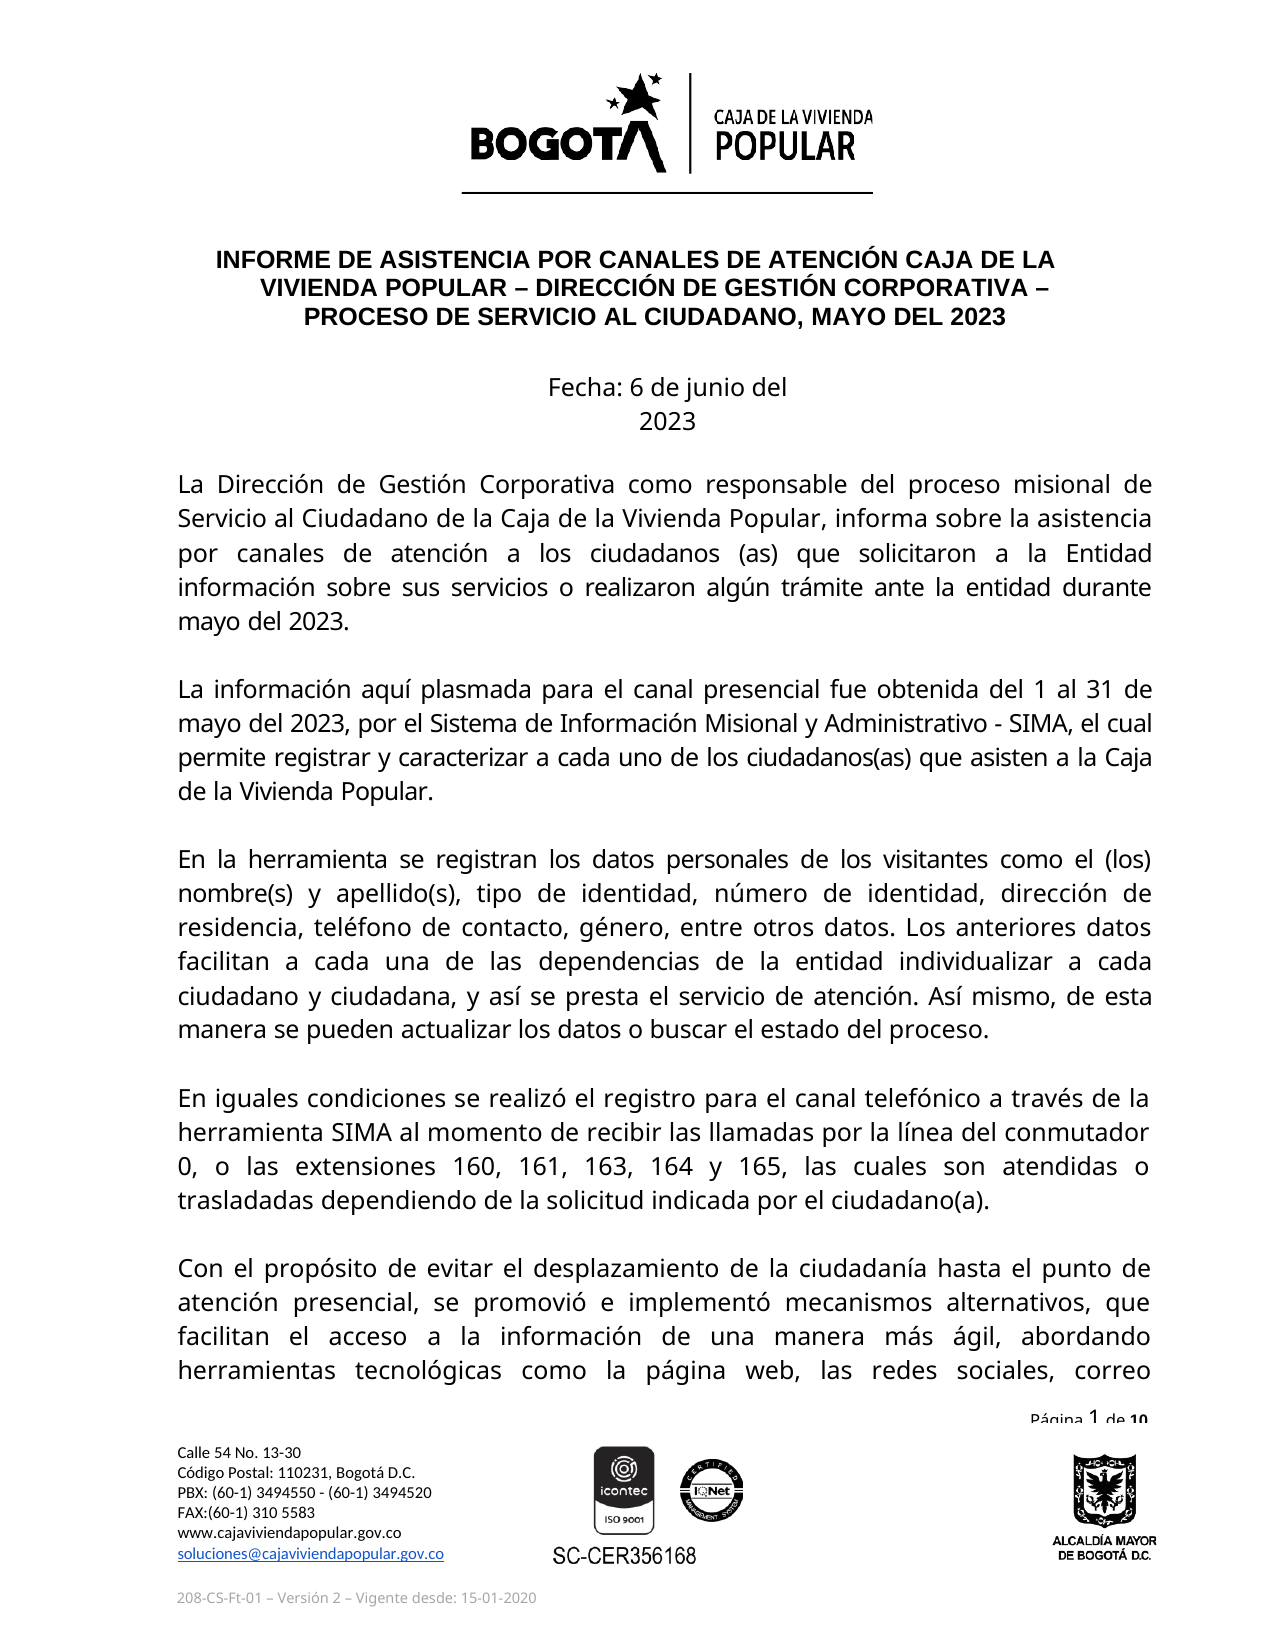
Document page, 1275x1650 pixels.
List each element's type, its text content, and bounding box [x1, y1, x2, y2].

text PROCESO DE SERVICIO AL CIUDADANO, MAYO DEL 2023 [303, 302, 1223, 331]
picture [461, 73, 873, 194]
picture [1052, 1454, 1157, 1560]
text En la herramienta se registran los datos personales de los visitantes como el (los) nombre(s) y apellido(s), tipo de identidad, número de identidad, dirección de residencia, teléfono de contacto, género, entre otros datos. Los anteriores datos facilitan a cada una de las dependencias de la entidad individualizar a cada ciudadano y ciudadana, y así se presta el servicio de atención. Así mismo, de esta manera se pueden actualizar los datos o buscar el estado del proceso. [177, 842, 1153, 1046]
picture [553, 1446, 743, 1564]
text La Dirección de Gestión Corporativa como responsable del proceso misional de Servicio al Ciudadano de la Caja de la Vivienda Popular, informa sobre la asistencia por canales de atención a los ciudadanos (as) que solicitaron a la Entidad información sobre sus servicios o realizaron algún trámite ante la entidad durante mayo del 2023. [177, 467, 1153, 637]
text En iguales condiciones se realizó el registro para el canal telefónico a través de la herramienta SIMA al momento de recibir las llamadas por la línea del conmutador 0, o las extensiones 160, 161, 163, 164 y 165, las cuales son atendidas o trasladadas dependiendo de la solicitud indicada por el ciudadano(a). [177, 1080, 1151, 1217]
text Fecha: 6 de junio del 2023 [518, 370, 817, 438]
text La información aquí plasmada para el canal presencial fue obtenida del 1 al 31 de mayo del 2023, por el Sistema de Información Misional y Administrativo - SIMA, el cual permite registrar y caracterizar a cada uno de los ciudadanos(as) que asisten a la Caja de la Vivienda Popular. [177, 672, 1153, 808]
subtitle INFORME DE ASISTENCIA POR CANALES DE ATENCIÓN CAJA DE LA VIVIENDA POPULAR – DIRECCIÓN DE GESTIÓN CORPORATIVA – [216, 246, 1058, 302]
